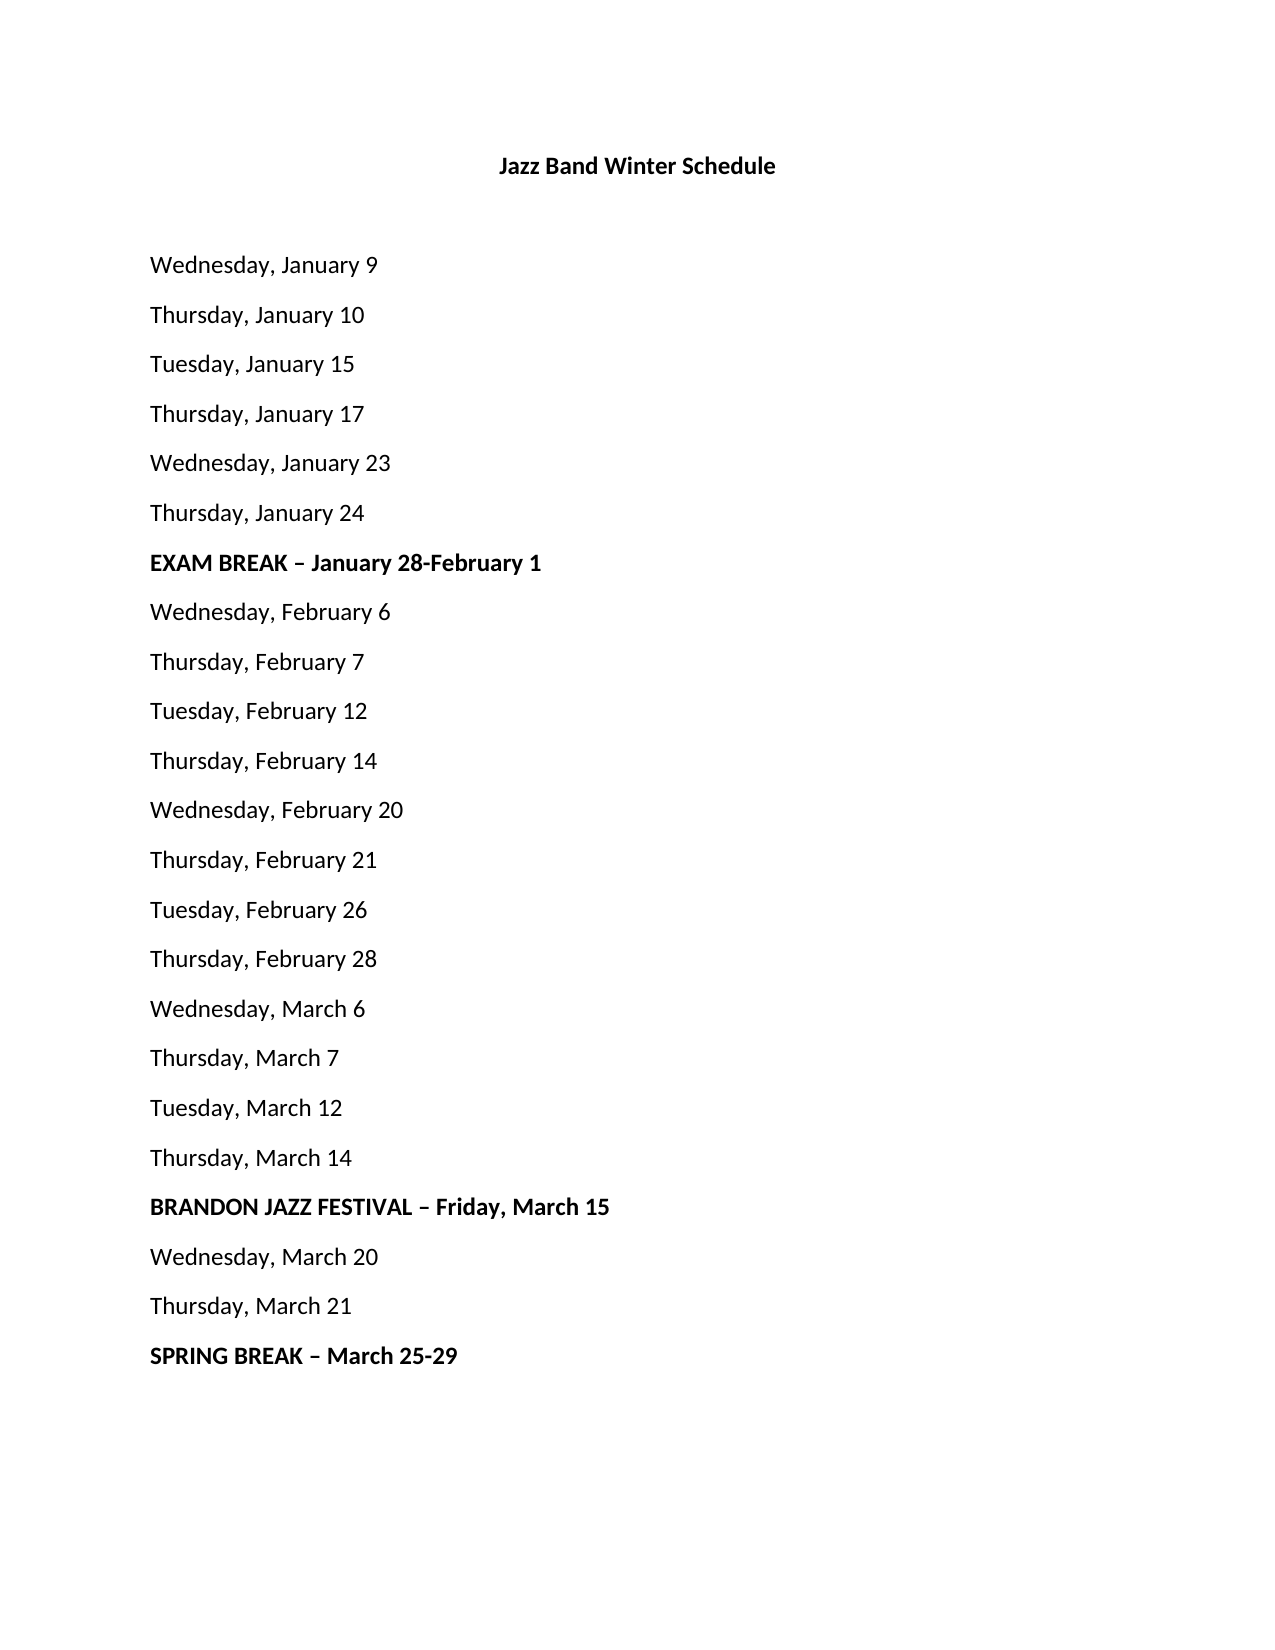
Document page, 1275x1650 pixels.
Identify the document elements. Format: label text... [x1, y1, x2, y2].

text Thursday, January 10 [150, 299, 1125, 329]
text Wednesday, March 6 [150, 993, 1125, 1023]
text Thursday, February 21 [150, 844, 1125, 875]
text Wednesday, February 20 [150, 794, 1125, 825]
text Thursday, March 7 [150, 1042, 1125, 1073]
text Wednesday, February 6 [150, 596, 1125, 627]
text SPRING BREAK – March 25-29 [150, 1340, 1125, 1371]
text Wednesday, January 9 [150, 249, 1125, 280]
text Tuesday, March 12 [150, 1092, 1125, 1123]
text Wednesday, January 23 [150, 447, 1125, 478]
text Thursday, March 21 [150, 1290, 1125, 1321]
text BRANDON JAZZ FESTIVAL – Friday, March 15 [150, 1191, 1125, 1222]
text Tuesday, February 12 [150, 695, 1125, 726]
text EXAM BREAK – January 28-February 1 [150, 547, 1125, 577]
text Thursday, February 14 [150, 745, 1125, 776]
text Tuesday, February 26 [150, 894, 1125, 924]
text Thursday, January 24 [150, 497, 1125, 528]
text Jazz Band Winter Schedule [150, 150, 1125, 181]
text Wednesday, March 20 [150, 1241, 1125, 1271]
text Thursday, February 28 [150, 943, 1125, 974]
text Tuesday, January 15 [150, 348, 1125, 379]
text Thursday, February 7 [150, 646, 1125, 676]
text Thursday, January 17 [150, 398, 1125, 428]
text Thursday, March 14 [150, 1142, 1125, 1172]
